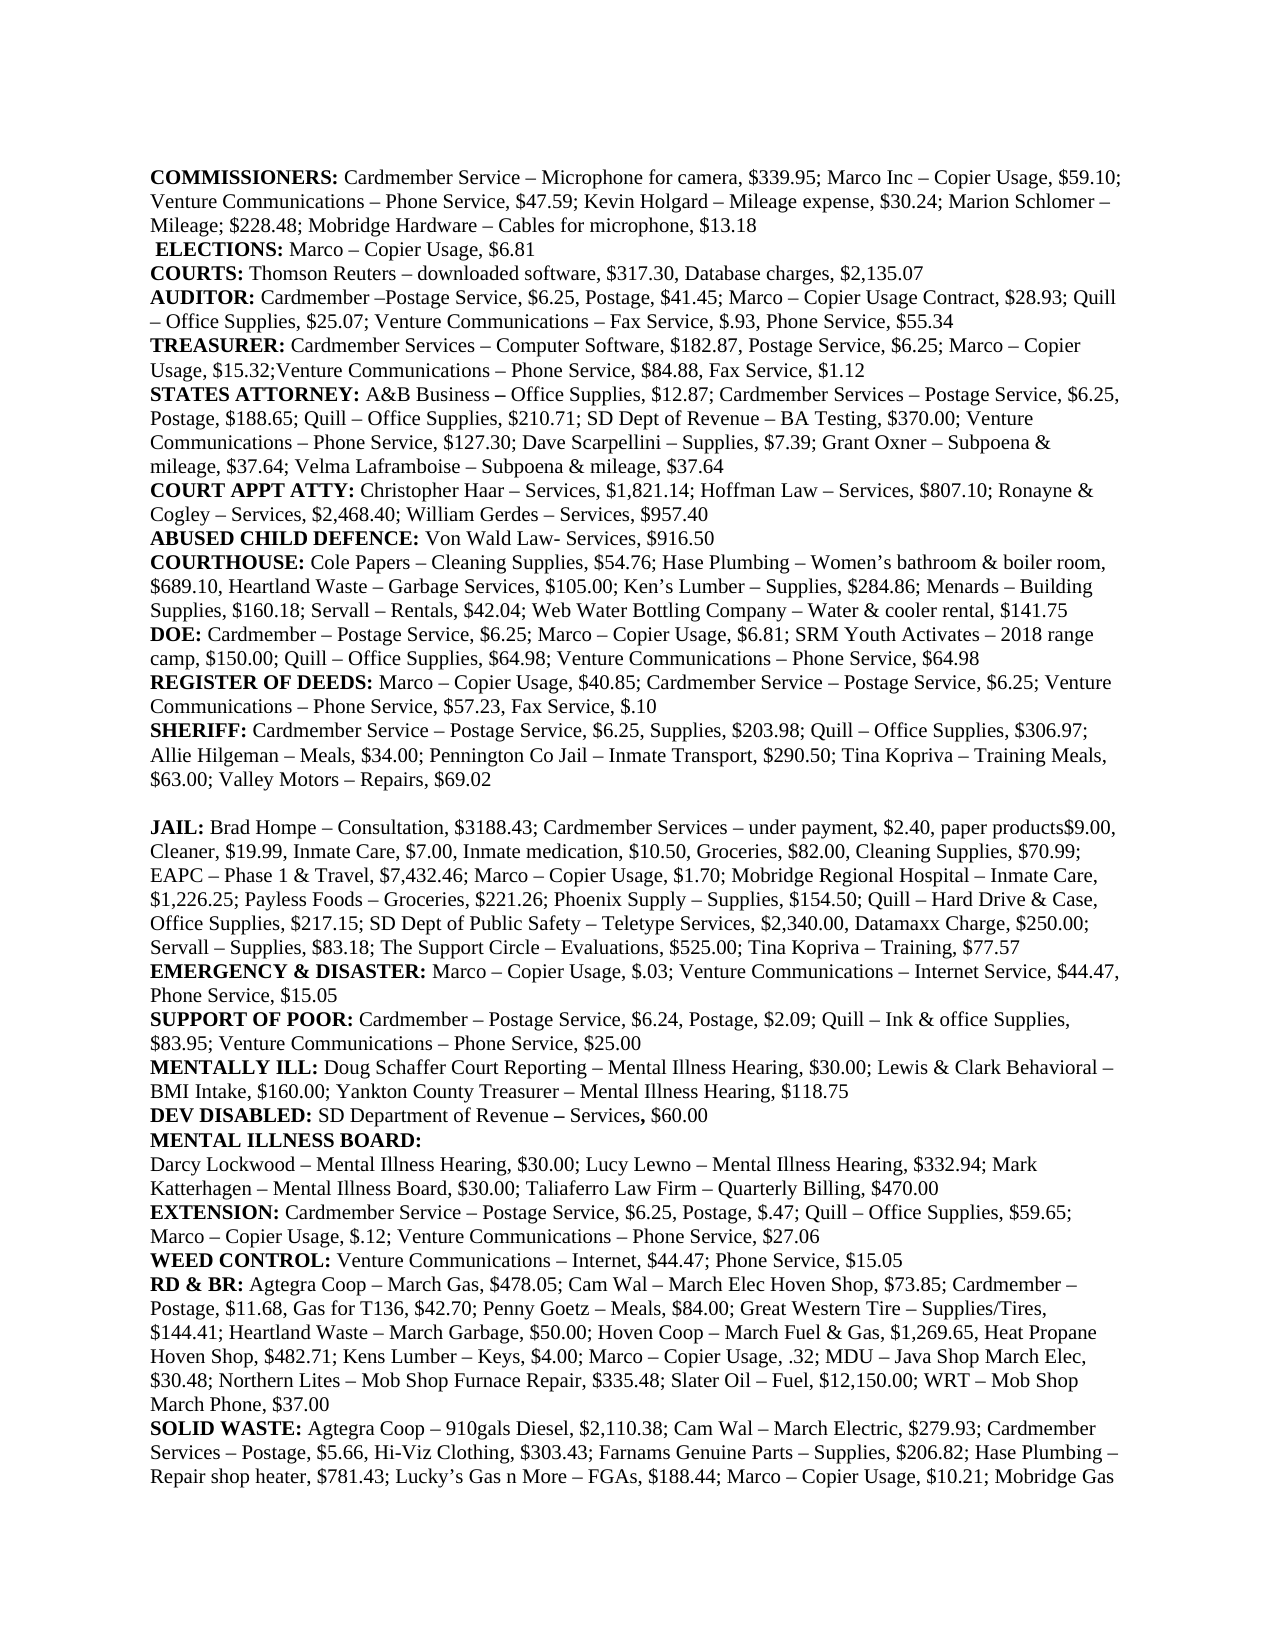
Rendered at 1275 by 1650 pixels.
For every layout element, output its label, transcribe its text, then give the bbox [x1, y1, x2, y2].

text COURTS: Thomson Reuters – downloaded software, $317.30, Database charges, $2,135.07 [150, 261, 1125, 285]
text DOE: Cardmember – Postage Service, $6.25; Marco – Copier Usage, $6.81; SRM Youth Activates – 2018 range camp, $150.00; Quill – Office Supplies, $64.98; Venture Communications – Phone Service, $64.98 [150, 622, 1125, 670]
text JAIL: Brad Hompe – Consultation, $3188.43; Cardmember Services – under payment, $2.40, paper products$9.00, Cleaner, $19.99, Inmate Care, $7.00, Inmate medication, $10.50, Groceries, $82.00, Cleaning Supplies, $70.99; EAPC – Phase 1 & Travel, $7,432.46; Marco – Copier Usage, $1.70; Mobridge Regional Hospital – Inmate Care, $1,226.25; Payless Foods – Groceries, $221.26; Phoenix Supply – Supplies, $154.50; Quill – Hard Drive & Case, Office Supplies, $217.15; SD Dept of Public Safety – Teletype Services, $2,340.00, Datamaxx Charge, $250.00; Servall – Supplies, $83.18; The Support Circle – Evaluations, $525.00; Tina Kopriva – Training, $77.57 [150, 815, 1125, 959]
text COURT APPT ATTY: Christopher Haar – Services, $1,821.14; Hoffman Law – Services, $807.10; Ronayne & Cogley – Services, $2,468.40; William Gerdes – Services, $957.40 [150, 478, 1125, 526]
text STATES ATTORNEY: A&B Business – Office Supplies, $12.87; Cardmember Services – Postage Service, $6.25, Postage, $188.65; Quill – Office Supplies, $210.71; SD Dept of Revenue – BA Testing, $370.00; Venture Communications – Phone Service, $127.30; Dave Scarpellini – Supplies, $7.39; Grant Oxner – Subpoena & mileage, $37.64; Velma Laframboise – Subpoena & mileage, $37.64 [150, 382, 1125, 478]
text SUPPORT OF POOR: Cardmember – Postage Service, $6.24, Postage, $2.09; Quill – Ink & office Supplies, $83.95; Venture Communications – Phone Service, $25.00 [150, 1007, 1125, 1055]
text EXTENSION: Cardmember Service – Postage Service, $6.25, Postage, $.47; Quill – Office Supplies, $59.65; Marco – Copier Usage, $.12; Venture Communications – Phone Service, $27.06 [150, 1200, 1125, 1248]
text Darcy Lockwood – Mental Illness Hearing, $30.00; Lucy Lewno – Mental Illness Hearing, $332.94; Mark Katterhagen – Mental Illness Board, $30.00; Taliaferro Law Firm – Quarterly Billing, $470.00 [150, 1152, 1125, 1200]
text EMERGENCY & DISASTER: Marco – Copier Usage, $.03; Venture Communications – Internet Service, $44.47, Phone Service, $15.05 [150, 959, 1125, 1007]
text COMMISSIONERS: Cardmember Service – Microphone for camera, $339.95; Marco Inc – Copier Usage, $59.10; Venture Communications – Phone Service, $47.59; Kevin Holgard – Mileage expense, $30.24; Marion Schlomer – Mileage; $228.48; Mobridge Hardware – Cables for microphone, $13.18 [150, 165, 1125, 237]
text WEED CONTROL: Venture Communications – Internet, $44.47; Phone Service, $15.05 [150, 1248, 1125, 1272]
text SHERIFF: Cardmember Service – Postage Service, $6.25, Supplies, $203.98; Quill – Office Supplies, $306.97; Allie Hilgeman – Meals, $34.00; Pennington Co Jail – Inmate Transport, $290.50; Tina Kopriva – Training Meals, $63.00; Valley Motors – Repairs, $69.02 [150, 718, 1125, 791]
text DEV DISABLED: SD Department of Revenue – Services, $60.00 [150, 1103, 1125, 1127]
text MENTAL ILLNESS BOARD: [150, 1127, 1125, 1152]
text REGISTER OF DEEDS: Marco – Copier Usage, $40.85; Cardmember Service – Postage Service, $6.25; Venture Communications – Phone Service, $57.23, Fax Service, $.10 [150, 670, 1125, 718]
text MENTALLY ILL: Doug Schaffer Court Reporting – Mental Illness Hearing, $30.00; Lewis & Clark Behavioral – BMI Intake, $160.00; Yankton County Treasurer – Mental Illness Hearing, $118.75 [150, 1055, 1125, 1103]
text RD & BR: Agtegra Coop – March Gas, $478.05; Cam Wal – March Elec Hoven Shop, $73.85; Cardmember – Postage, $11.68, Gas for T136, $42.70; Penny Goetz – Meals, $84.00; Great Western Tire – Supplies/Tires, $144.41; Heartland Waste – March Garbage, $50.00; Hoven Coop – March Fuel & Gas, $1,269.65, Heat Propane Hoven Shop, $482.71; Kens Lumber – Keys, $4.00; Marco – Copier Usage, .32; MDU – Java Shop March Elec, $30.48; Northern Lites – Mob Shop Furnace Repair, $335.48; Slater Oil – Fuel, $12,150.00; WRT – Mob Shop March Phone, $37.00 [150, 1272, 1125, 1416]
text COURTHOUSE: Cole Papers – Cleaning Supplies, $54.76; Hase Plumbing – Women’s bathroom & boiler room, $689.10, Heartland Waste – Garbage Services, $105.00; Ken’s Lumber – Supplies, $284.86; Menards – Building Supplies, $160.18; Servall – Rentals, $42.04; Web Water Bottling Company – Water & cooler rental, $141.75 [150, 550, 1125, 622]
text ABUSED CHILD DEFENCE: Von Wald Law- Services, $916.50 [150, 526, 1125, 550]
text TREASURER: Cardmember Services – Computer Software, $182.87, Postage Service, $6.25; Marco – Copier Usage, $15.32;Venture Communications – Phone Service, $84.88, Fax Service, $1.12 [150, 333, 1125, 382]
text AUDITOR: Cardmember –Postage Service, $6.25, Postage, $41.45; Marco – Copier Usage Contract, $28.93; Quill – Office Supplies, $25.07; Venture Communications – Fax Service, $.93, Phone Service, $55.34 [150, 285, 1125, 333]
text ELECTIONS: Marco – Copier Usage, $6.81 [150, 237, 1125, 261]
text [150, 1416, 1125, 1488]
